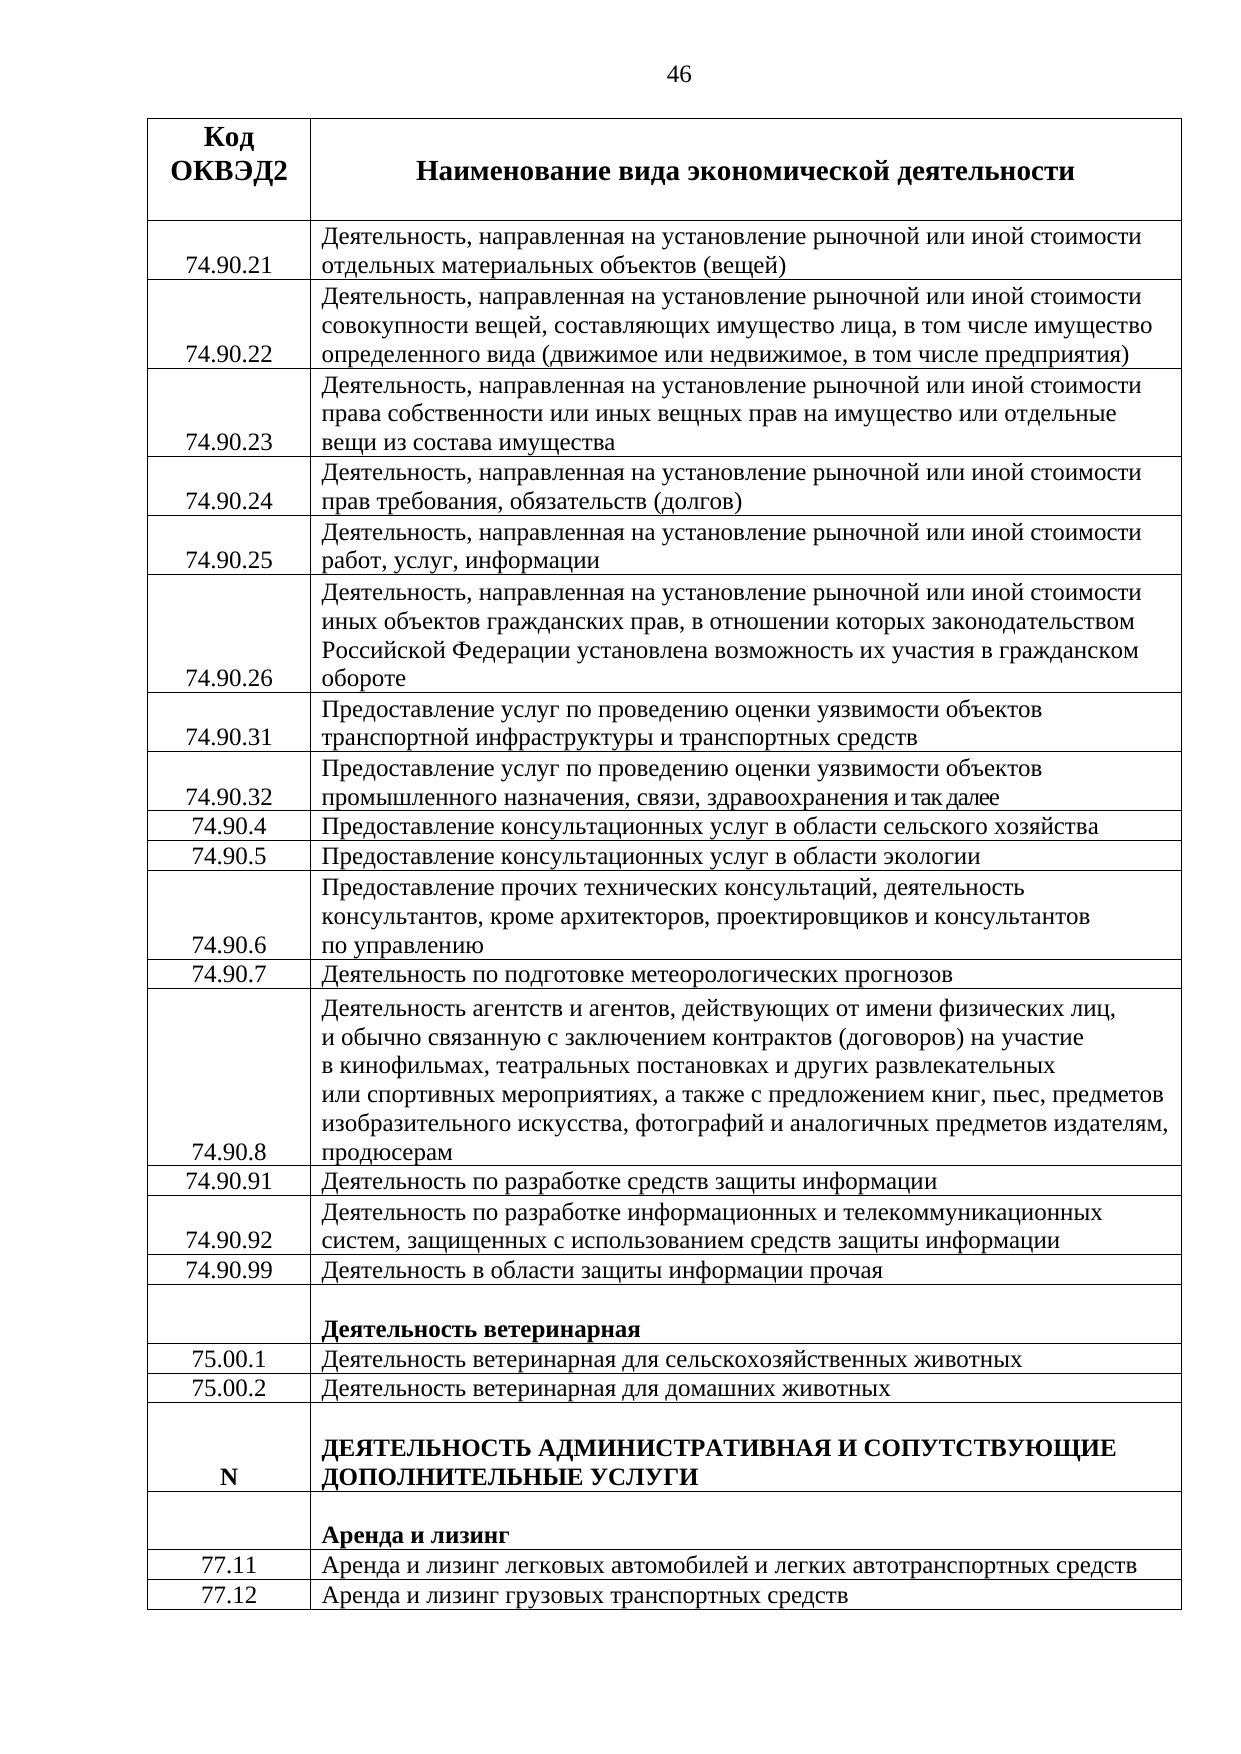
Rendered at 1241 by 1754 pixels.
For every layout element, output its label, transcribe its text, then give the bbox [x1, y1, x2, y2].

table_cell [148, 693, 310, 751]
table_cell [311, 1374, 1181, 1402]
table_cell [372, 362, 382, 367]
table_header Наименование вида экономической деятельности [311, 119, 1181, 220]
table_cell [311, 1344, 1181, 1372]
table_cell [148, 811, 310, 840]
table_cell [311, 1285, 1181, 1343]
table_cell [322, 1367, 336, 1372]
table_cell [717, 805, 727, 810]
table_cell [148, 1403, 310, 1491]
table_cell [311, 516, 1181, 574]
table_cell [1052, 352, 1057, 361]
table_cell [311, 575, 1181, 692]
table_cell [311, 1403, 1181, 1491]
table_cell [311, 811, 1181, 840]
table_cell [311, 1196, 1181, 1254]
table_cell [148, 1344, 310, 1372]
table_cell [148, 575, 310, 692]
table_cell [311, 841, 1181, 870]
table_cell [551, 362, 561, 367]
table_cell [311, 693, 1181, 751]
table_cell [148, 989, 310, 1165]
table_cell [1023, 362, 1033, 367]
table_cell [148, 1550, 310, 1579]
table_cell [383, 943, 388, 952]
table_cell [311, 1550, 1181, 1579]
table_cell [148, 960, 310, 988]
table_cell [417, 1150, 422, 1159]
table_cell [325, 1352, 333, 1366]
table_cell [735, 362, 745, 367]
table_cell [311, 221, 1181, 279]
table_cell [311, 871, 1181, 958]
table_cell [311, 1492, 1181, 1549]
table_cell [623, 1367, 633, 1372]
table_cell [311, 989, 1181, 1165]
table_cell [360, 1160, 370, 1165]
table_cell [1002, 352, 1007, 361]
table_header Код ОКВЭД2 [148, 119, 310, 220]
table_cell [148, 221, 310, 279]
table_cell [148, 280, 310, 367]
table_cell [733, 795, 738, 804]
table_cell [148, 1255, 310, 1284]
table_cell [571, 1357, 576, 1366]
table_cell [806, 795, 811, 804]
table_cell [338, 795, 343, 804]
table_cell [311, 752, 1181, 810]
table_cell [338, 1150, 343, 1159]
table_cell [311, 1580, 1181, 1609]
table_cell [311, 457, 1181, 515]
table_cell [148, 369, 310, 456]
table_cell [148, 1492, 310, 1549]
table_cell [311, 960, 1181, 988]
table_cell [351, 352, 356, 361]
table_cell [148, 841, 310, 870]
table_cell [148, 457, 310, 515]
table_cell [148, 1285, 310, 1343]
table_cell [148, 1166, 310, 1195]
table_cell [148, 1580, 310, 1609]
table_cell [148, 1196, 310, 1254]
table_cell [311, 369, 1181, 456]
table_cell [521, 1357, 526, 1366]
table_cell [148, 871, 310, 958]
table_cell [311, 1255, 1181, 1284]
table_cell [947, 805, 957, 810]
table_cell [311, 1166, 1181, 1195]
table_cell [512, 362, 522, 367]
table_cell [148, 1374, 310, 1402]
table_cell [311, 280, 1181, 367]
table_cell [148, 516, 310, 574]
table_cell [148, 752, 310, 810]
